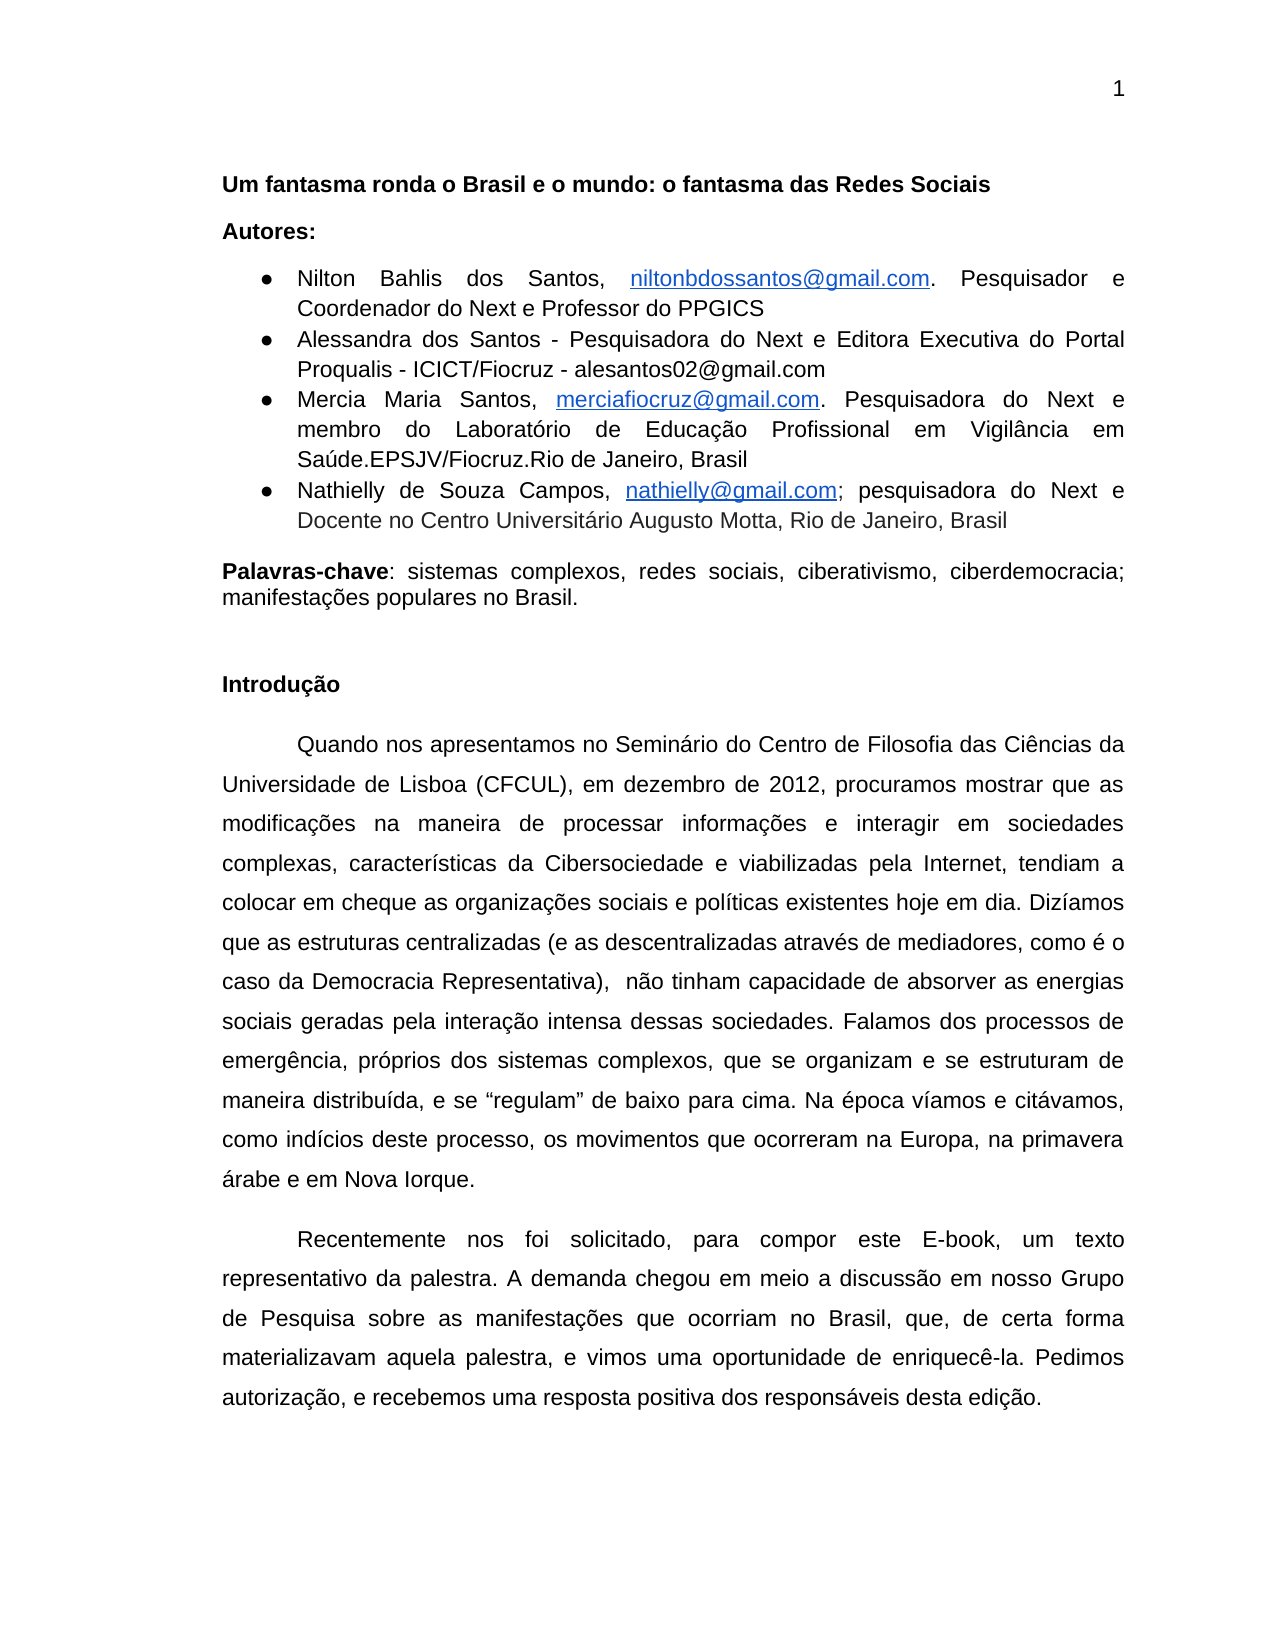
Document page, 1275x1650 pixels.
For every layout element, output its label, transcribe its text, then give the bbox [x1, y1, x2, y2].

list Alessandra dos Santos - Pesquisadora do Next e Editora Executiva do Portal Proqualis - ICICT/Fiocruz - alesantos02@gmail.com [259, 326, 1125, 382]
text Recentemente nos foi solicitado, para compor este E-book, um texto representativo da palestra. A demanda chegou em meio a discussão em nosso Grupo de Pesquisa sobre as manifestações que ocorriam no Brasil, que, de certa forma materializavam aquela palestra, e vimos uma oportunidade de enriquecê-la. Pedimos autorização, e recebemos uma resposta positiva dos responsáveis desta edição. [222, 1226, 1125, 1410]
text Autores: [222, 218, 1125, 244]
text Quando nos apresentamos no Seminário do Centro de Filosofia das Ciências da Universidade de Lisboa (CFCUL), em dezembro de 2012, procuramos mostrar que as modificações na maneira de processar informações e interagir em sociedades complexas, características da Cibersociedade e viabilizadas pela Internet, tendiam a colocar em cheque as organizações sociais e políticas existentes hoje em dia. Dizíamos que as estruturas centralizadas (e as descentralizadas através de mediadores, como é o caso da Democracia Representativa), não tinham capacidade de absorver as energias sociais geradas pela interação intensa dessas sociedades. Falamos dos processos de emergência, próprios dos sistemas complexos, que se organizam e se estruturam de maneira distribuída, e se “regulam” de baixo para cima. Na época víamos e citávamos, como indícios deste processo, os movimentos que ocorreram na Europa, na primavera árabe e em Nova Iorque. [222, 731, 1125, 1192]
list Nathielly de Souza Campos, nathielly@gmail.com; pesquisadora do Next e Docente no Centro Universitário Augusto Motta, Rio de Janeiro, Brasil [259, 477, 1125, 533]
list Nilton Bahlis dos Santos, niltonbdossantos@gmail.com. Pesquisador e Coordenador do Next e Professor do PPGICS [259, 265, 1125, 322]
text Introdução [222, 671, 1125, 697]
text Um fantasma ronda o Brasil e o mundo: o fantasma das Redes Sociais [222, 171, 1125, 197]
text Palavras-chave: sistemas complexos, redes sociais, ciberativismo, ciberdemocracia; manifestações populares no Brasil. [222, 558, 1125, 611]
list Mercia Maria Santos, merciafiocruz@gmail.com. Pesquisadora do Next e membro do Laboratório de Educação Profissional em Vigilância em Saúde.EPSJV/Fiocruz.Rio de Janeiro, Brasil [259, 386, 1125, 473]
